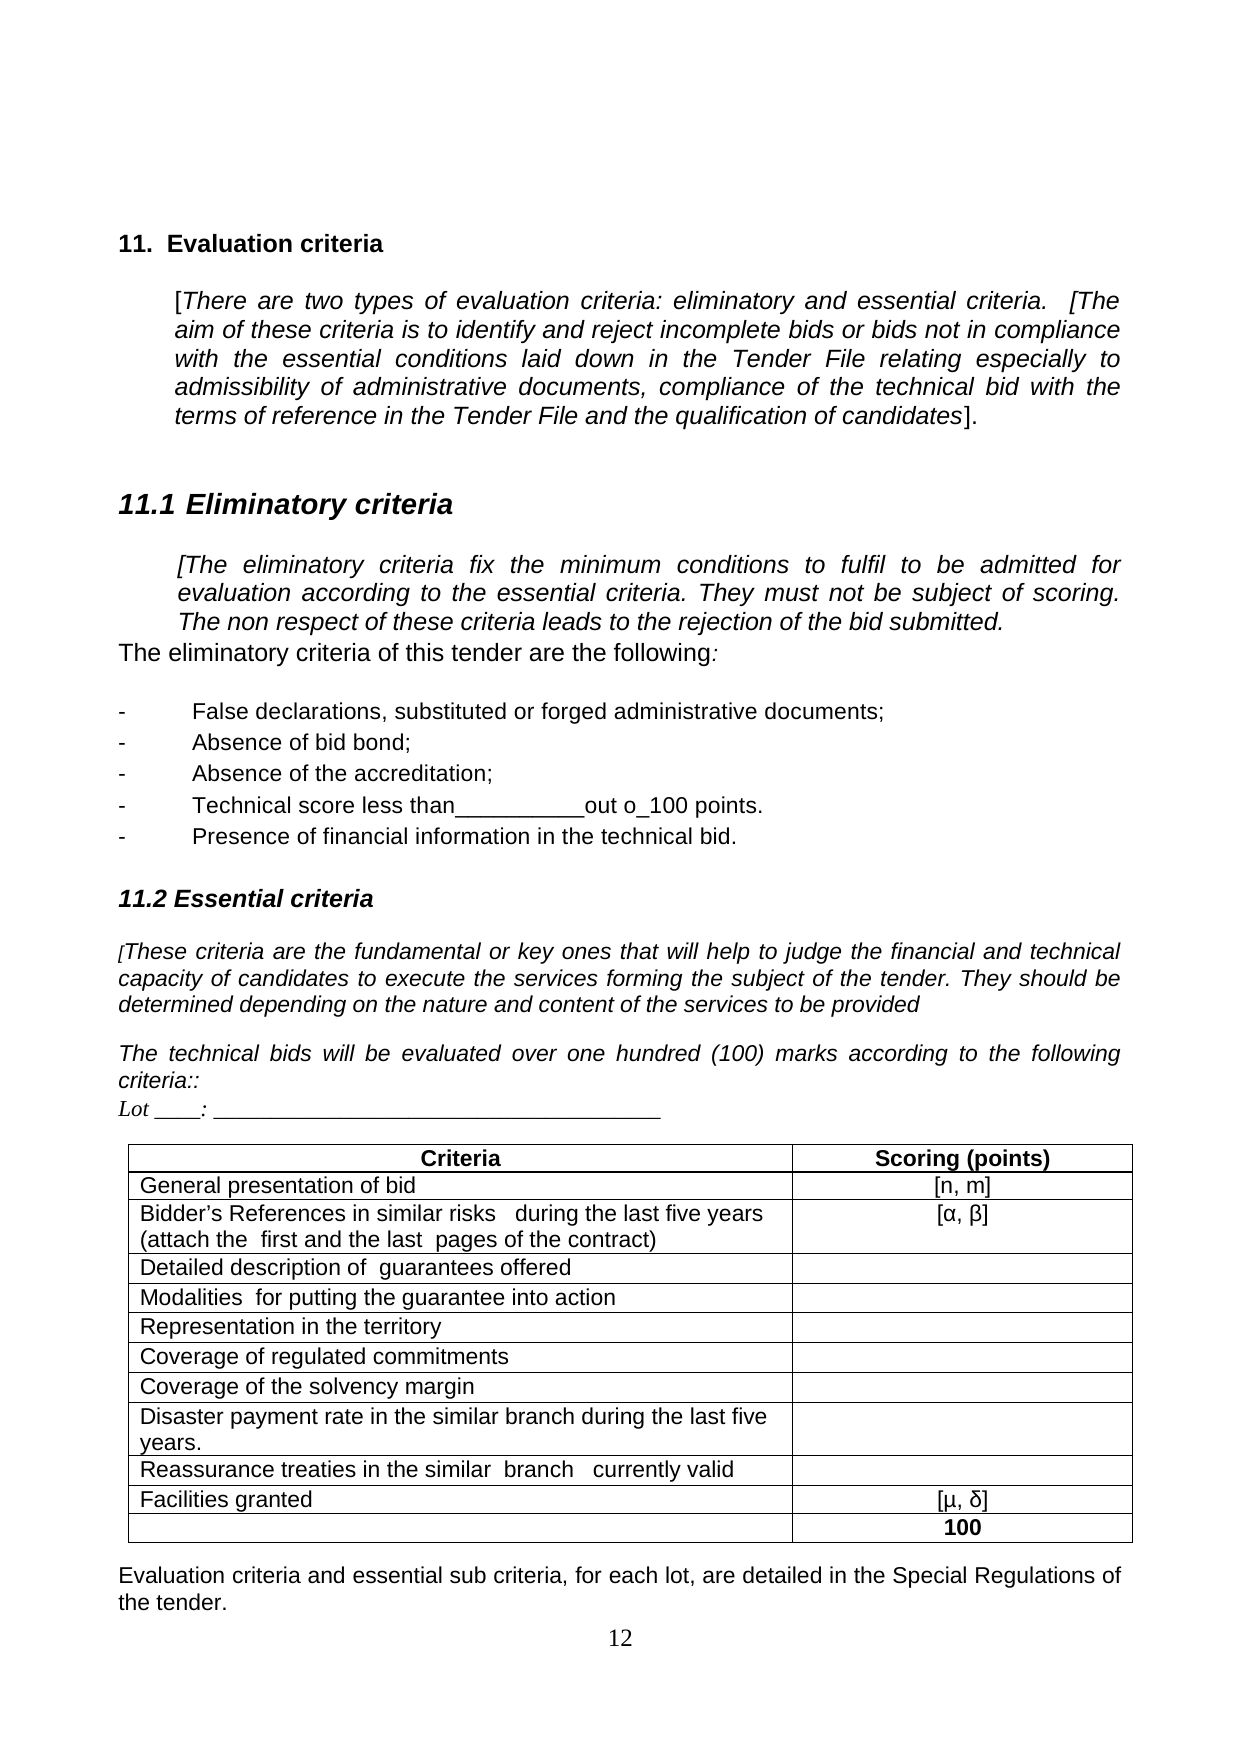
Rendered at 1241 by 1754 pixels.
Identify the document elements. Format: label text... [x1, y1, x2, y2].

table_cell [n, m] [793, 1173, 1132, 1199]
text Lot ____: _______________________________________ [118, 1095, 1122, 1121]
table_cell 100 [793, 1514, 1132, 1542]
list Eliminatory criteria [118, 487, 1122, 521]
table_cell [α, β] [793, 1200, 1132, 1253]
text The technical bids will be evaluated over one hundred (100) marks according to the following criteria:: [118, 1040, 1122, 1093]
table_cell [793, 1373, 1132, 1402]
table_cell General presentation of bid [129, 1173, 792, 1199]
table_cell Coverage of regulated commitments [129, 1343, 792, 1372]
table_cell Modalities for putting the guarantee into action [129, 1284, 792, 1312]
text The eliminatory criteria of this tender are the following: [118, 638, 1122, 667]
table_cell [793, 1456, 1132, 1485]
table_cell [793, 1284, 1132, 1312]
text Evaluation criteria and essential sub criteria, for each lot, are detailed in the Special Regulations of the tender. [118, 1562, 1122, 1615]
list Presence of financial information in the technical bid. [118, 820, 1122, 851]
text [The eliminatory criteria fix the minimum conditions to fulfil to be admitted for evaluation according to the essential criteria. They must not be subject of scoring. The non respect of these criteria leads to the rejection of the bid submitted. [177, 549, 1122, 636]
text 11.2 Essential criteria [118, 884, 1122, 913]
table_cell Facilities granted [129, 1486, 792, 1512]
list False declarations, substituted or forged administrative documents; [118, 695, 1122, 726]
list Technical score less than__________out o_100 points. [118, 789, 1122, 820]
table_cell Disaster payment rate in the similar branch during the last five years. [129, 1403, 792, 1455]
table_cell Coverage of the solvency margin [129, 1373, 792, 1402]
table_cell [793, 1254, 1132, 1282]
table_header Scoring (points) [793, 1145, 1132, 1171]
list Absence of the accreditation; [118, 757, 1122, 789]
table_cell [µ, δ] [793, 1486, 1132, 1512]
text [These criteria are the fundamental or key ones that will help to judge the financial and technical capacity of candidates to execute the services forming the subject of the tender. They should be determined depending on the nature and content of the services to be provided [118, 938, 1122, 1017]
text [There are two types of evaluation criteria: eliminatory and essential criteria. [The aim of these criteria is to identify and reject incomplete bids or bids not in compliance with the essential conditions laid down in the Tender File relating especially to admissibility of administrative documents, compliance of the technical bid with the terms of reference in the Tender File and the qualification of candidates]. [174, 286, 1122, 430]
table_cell [793, 1313, 1132, 1342]
table_cell [793, 1403, 1132, 1455]
table_cell [129, 1514, 792, 1542]
table_header Criteria [129, 1145, 792, 1171]
table_cell [793, 1343, 1132, 1372]
table_cell Reassurance treaties in the similar branch currently valid [129, 1456, 792, 1485]
table_cell Bidder’s References in similar risks during the last five years (attach the first and the last pages of the contract) [129, 1200, 792, 1253]
text 11. Evaluation criteria [118, 228, 1122, 257]
list Absence of bid bond; [118, 726, 1122, 757]
table_cell Detailed description of guarantees offered [129, 1254, 792, 1282]
table_cell Representation in the territory [129, 1313, 792, 1342]
